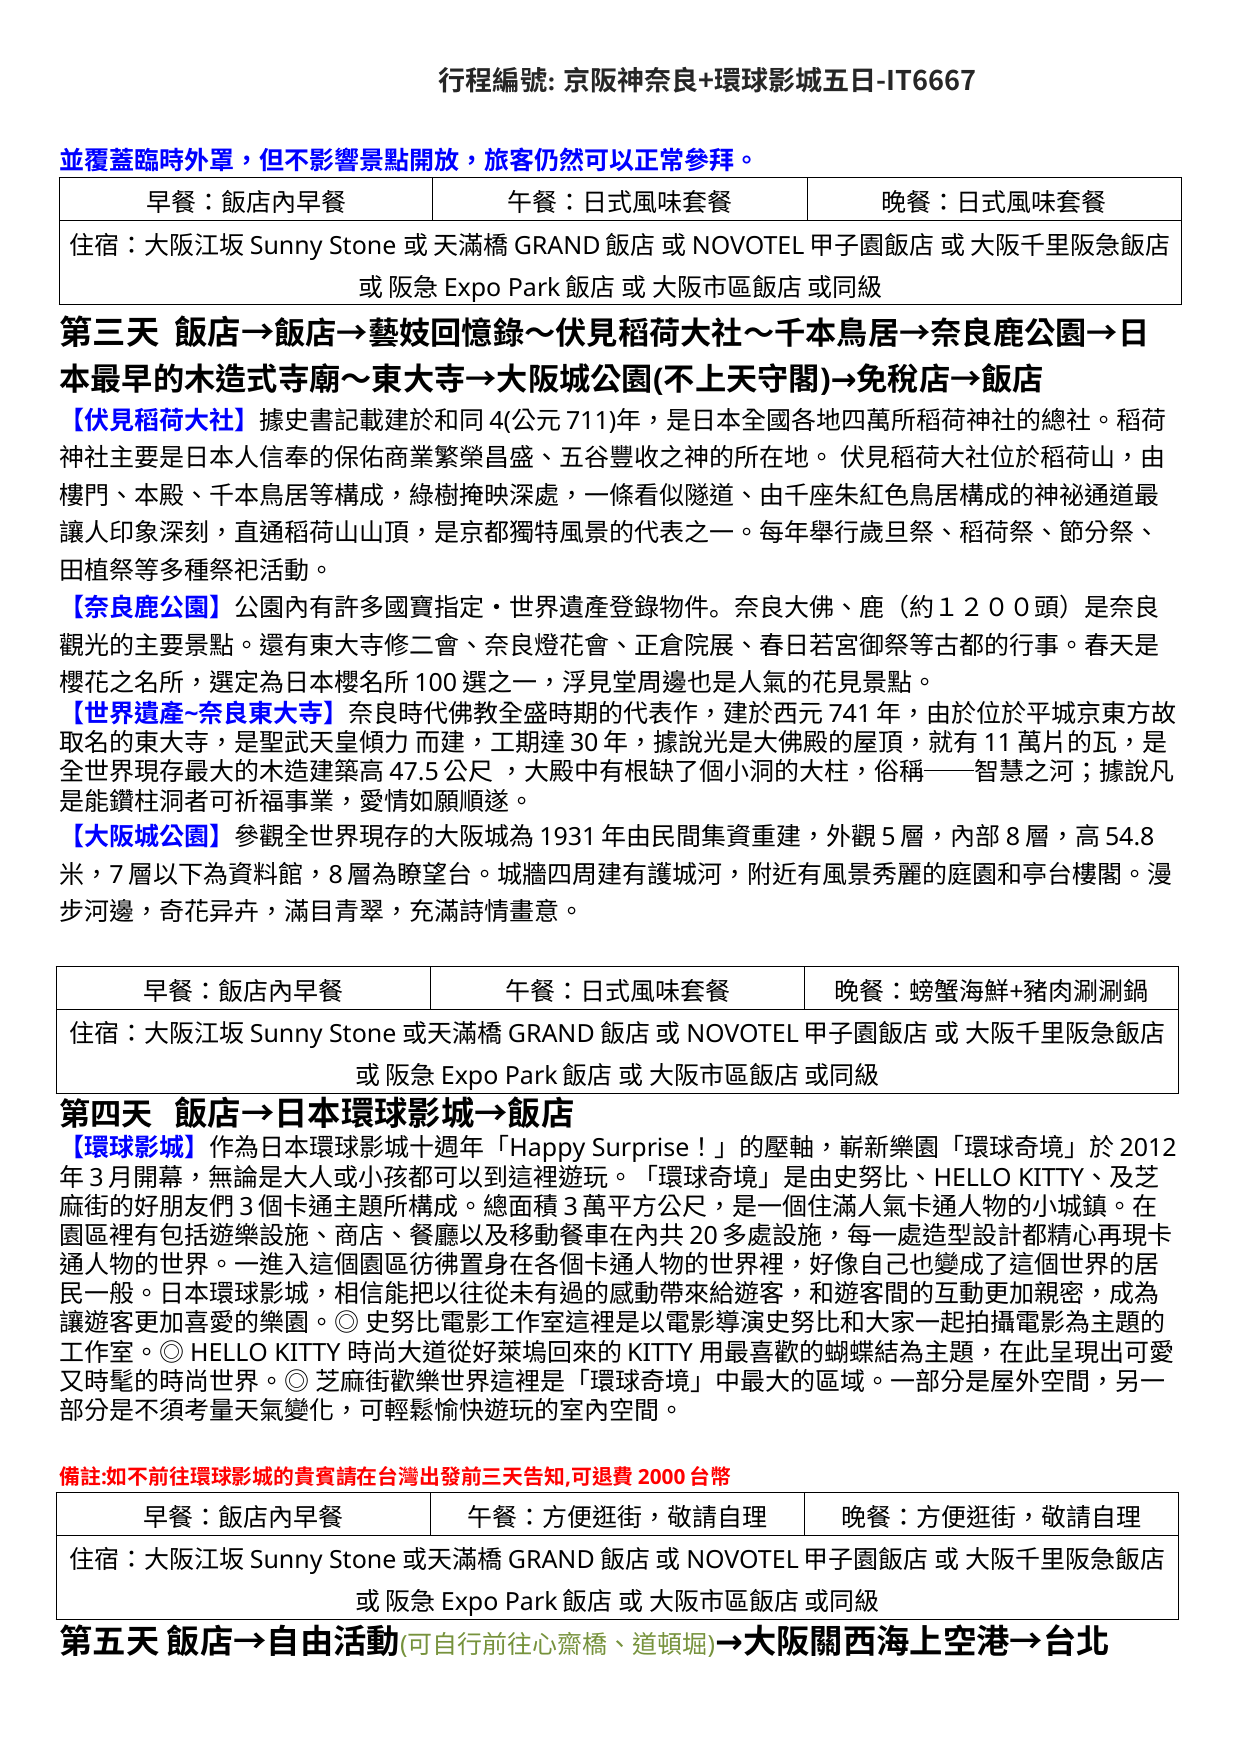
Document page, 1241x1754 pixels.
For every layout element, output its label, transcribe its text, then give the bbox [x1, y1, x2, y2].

text 【伏見稻荷大社】據史書記載建於和同4(公元711)年，是日本全國各地四萬所稻荷神社的總社。稻荷神社主要是日本人信奉的保佑商業繁榮昌盛、五谷豐收之神的所在地。 伏見稻荷大社位於稻荷山，由樓門、本殿、千本鳥居等構成，綠樹掩映深處，一條看似隧道、由千座朱紅色鳥居構成的神祕通道最讓人印象深刻，直通稻荷山山頂，是京都獨特風景的代表之一。每年舉行歲旦祭、稻荷祭、節分祭、田植祭等多種祭祀活動。 [59, 399, 1181, 587]
table_header 晚餐：方便逛街，敬請自理 [805, 1493, 1178, 1534]
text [59, 140, 1181, 177]
table_header 午餐：方便逛街，敬請自理 [431, 1493, 804, 1534]
table_cell 住宿：大阪江坂Sunny Stone 或 天滿橋GRAND飯店 或 NOVOTEL甲子園飯店 或 大阪千里阪急飯店或 阪急Expo Park飯店 或 大阪市區飯店 或同級 [60, 221, 1181, 304]
table_cell 住宿：大阪江坂Sunny Stone 或天滿橋GRAND飯店 或 NOVOTEL甲子園飯店 或 大阪千里阪急飯店或 阪急Expo Park飯店 或 大阪市區飯店 或同級 [57, 1010, 1178, 1093]
text 第五天 飯店→自由活動(可自行前往心齋橋、道頓堀)→大阪關西海上空港→台北 [59, 1620, 1181, 1662]
table_header 午餐：日式風味套餐 [431, 967, 804, 1008]
text 第三天 飯店→飯店→藝妓回憶錄～伏見稻荷大社～千本鳥居→奈良鹿公園→日 [59, 305, 1181, 354]
table_header 早餐：飯店內早餐 [57, 1493, 430, 1534]
table_header 晚餐：日式風味套餐 [808, 178, 1181, 220]
text 本最早的木造式寺廟～東大寺→大阪城公園(不上天守閣)→免稅店→飯店 [59, 354, 1181, 399]
table_header 晚餐：螃蟹海鮮+豬肉涮涮鍋 [805, 967, 1178, 1008]
table_header 午餐：日式風味套餐 [433, 178, 807, 220]
text 【大阪城公園】參觀全世界現存的大阪城為1931年由民間集資重建，外觀5層，內部8層，高54.8米，7層以下為資料館，8層為瞭望台。城牆四周建有護城河，附近有風景秀麗的庭園和亭台樓閣。漫步河邊，奇花异卉，滿目青翠，充滿詩情畫意。 [59, 816, 1181, 928]
text 【環球影城】作為日本環球影城十週年「Happy Surprise！」的壓軸，嶄新樂園「環球奇境」於2012 年3月開幕，無論是大人或小孩都可以到這裡遊玩。「環球奇境」是由史努比、HELLO KITTY、及芝麻街的好朋友們3個卡通主題所構成。總面積，是一個住滿人氣卡通人物的小城鎮。在園區裡有包括遊樂設施、商店、餐廳以及移動餐車在內共20多處設施，每一處造型設計都精心再現卡通人物的世界。一進入這個園區彷彿置身在各個卡通人物的世界裡，好像自己也變成了這個世界的居民一般。日本環球影城，相信能把以往從未有過的感動帶來給遊客，和遊客間的互動更加親密，成為讓遊客更加喜愛的樂園。◎ 史努比電影工作室這裡是以電影導演史努比和大家一起拍攝電影為主題的工作室。◎ HELLO KITTY 時尚大道從好萊塢回來的KITTY 用最喜歡的蝴蝶結為主題，在此呈現出可愛又時髦的時尚世界。◎ 芝麻街歡樂世界這裡是「環球奇境」中最大的區域。一部分是屋外空間，另一部分是不須考量天氣變化，可輕鬆愉快遊玩的室內空間。 [59, 1133, 1181, 1425]
text 第四天 飯店→日本環球影城→飯店 [59, 1094, 1181, 1133]
text 備註:如不前往環球影城的貴賓請在台灣出發前三天告知,可退費2000台幣 [59, 1454, 1181, 1492]
text 【世界遺產~奈良東大寺】奈良時代佛教全盛時期的代表作，建於西元741年，由於位於平城京東方故取名的東大寺，是聖武天皇傾力 而建，工期達30年，據說光是大佛殿的屋頂，就有11萬片的瓦，是全世界現存最大的木造建築高47.5公尺 ，大殿中有根缺了個小洞的大柱，俗稱──智慧之河；據說凡是能鑽柱洞者可祈福事業，愛情如願順遂。 [59, 699, 1181, 816]
text 【奈良鹿公園】公園內有許多國寶指定・世界遺產登錄物件。奈良大佛、鹿（約１２００頭）是奈良觀光的主要景點。還有東大寺修二會、奈良燈花會、正倉院展、春日若宮御祭等古都的行事。春天是櫻花之名所，選定為日本櫻名所100選之一，浮見堂周邊也是人氣的花見景點。 [59, 587, 1181, 699]
table_header 早餐：飯店內早餐 [57, 967, 430, 1008]
table_header 早餐：飯店內早餐 [60, 178, 432, 220]
table_cell 住宿：大阪江坂Sunny Stone 或天滿橋GRAND飯店 或 NOVOTEL甲子園飯店 或 大阪千里阪急飯店或 阪急Expo Park飯店 或 大阪市區飯店 或同級 [57, 1536, 1178, 1619]
